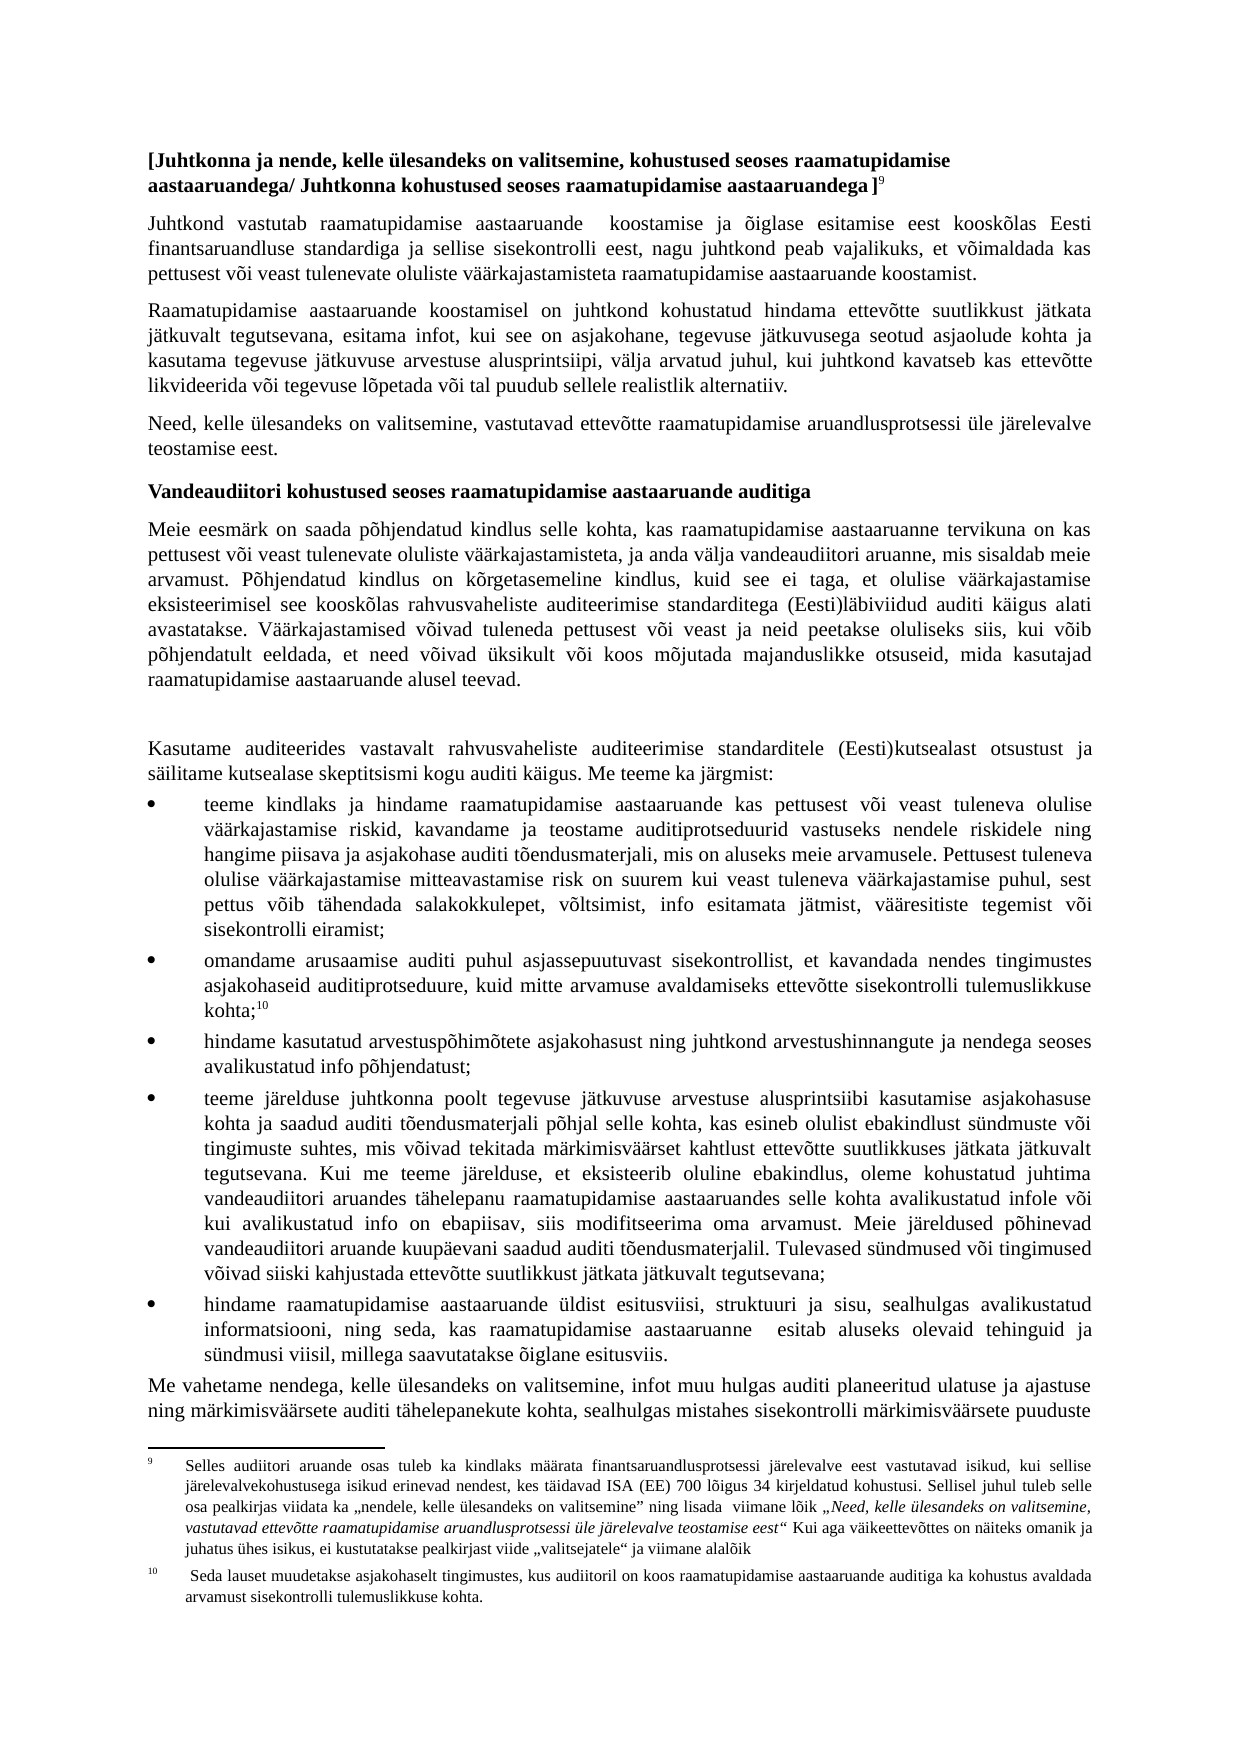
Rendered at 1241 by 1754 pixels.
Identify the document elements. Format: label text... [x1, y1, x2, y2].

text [148, 1373, 1093, 1423]
text Juhtkond vastutab raamatupidamise aastaaruande koostamise ja õiglase esitamise eest kooskõlas Eesti finantsaruandluse standardiga ja sellise sisekontrolli eest, nagu juhtkond peab vajalikuks, et võimaldada kas pettusest või veast tulenevate oluliste väärkajastamisteta raamatupidamise aastaaruande koostamist. [148, 210, 1093, 285]
subtitle Vandeaudiitori kohustused seoses raamatupidamise aastaaruande auditiga [148, 479, 1093, 504]
list omandame arusaamise auditi puhul asjassepuutuvast sisekontrollist, et kavandada nendes tingimustes asjakohaseid auditiprotseduure, kuid mitte arvamuse avaldamiseks ettevõtte sisekontrolli tulemuslikkuse kohta; [148, 948, 1093, 1023]
text Need, kelle ülesandeks on valitsemine, vastutavad ettevõtte raamatupidamise aruandlusprotsessi üle järelevalve teostamise eest. [148, 410, 1093, 460]
text Raamatupidamise aastaaruande koostamisel on juhtkond kohustatud hindama ettevõtte suutlikkust jätkata jätkuvalt tegutsevana, esitama infot, kui see on asjakohane, tegevuse jätkuvusega seotud asjaolude kohta ja kasutama tegevuse jätkuvuse arvestuse alusprintsiipi, välja arvatud juhul, kui juhtkond kavatseb kas ettevõtte likvideerida või tegevuse lõpetada või tal puudub sellele realistlik alternatiiv. [148, 298, 1093, 398]
text Meie eesmärk on saada põhjendatud kindlus selle kohta, kas raamatupidamise aastaaruanne tervikuna on kas pettusest või veast tulenevate oluliste väärkajastamisteta, ja anda välja vandeaudiitori aruanne, mis sisaldab meie arvamust. Põhjendatud kindlus on kõrgetasemeline kindlus, kuid see ei taga, et olulise väärkajastamise eksisteerimisel see kooskõlas rahvusvaheliste auditeerimise standarditega (Eesti)läbiviidud auditi käigus alati avastatakse. Väärkajastamised võivad tuleneda pettusest või veast ja neid peetakse oluliseks siis, kui võib põhjendatult eeldada, et need võivad üksikult või koos mõjutada majanduslikke otsuseid, mida kasutajad raamatupidamise aastaaruande alusel teevad. [148, 516, 1093, 691]
subtitle [Juhtkonna ja nende, kelle ülesandeks on valitsemine, kohustused seoses raamatupidamise aastaaruandega/ Juhtkonna kohustused seoses raamatupidamise aastaaruandega ] [148, 148, 1093, 198]
list hindame raamatupidamise aastaaruande üldist esitusviisi, struktuuri ja sisu, sealhulgas avalikustatud informatsiooni, ning seda, kas raamatupidamise aastaaruanne esitab aluseks olevaid tehinguid ja sündmusi viisil, millega saavutatakse õiglane esitusviis. [148, 1291, 1093, 1366]
list hindame kasutatud arvestuspõhimõtete asjakohasust ning juhtkond arvestushinnangute ja nendega seoses avalikustatud info põhjendatust; [148, 1029, 1093, 1079]
text Kasutame auditeerides vastavalt rahvusvaheliste auditeerimise standarditele (Eesti)kutsealast otsustust ja säilitame kutsealase skeptitsismi kogu auditi käigus. Me teeme ka järgmist: [148, 735, 1093, 785]
list teeme järelduse juhtkonna poolt tegevuse jätkuvuse arvestuse alusprintsiibi kasutamise asjakohasuse kohta ja saadud auditi tõendusmaterjali põhjal selle kohta, kas esineb olulist ebakindlust sündmuste või tingimuste suhtes, mis võivad tekitada märkimisväärset kahtlust ettevõtte suutlikkuses jätkata jätkuvalt tegutsevana. Kui me teeme järelduse, et eksisteerib oluline ebakindlus, oleme kohustatud juhtima vandeaudiitori aruandes tähelepanu raamatupidamise aastaaruandes selle kohta avalikustatud infole või kui avalikustatud info on ebapiisav, siis modifitseerima oma arvamust. Meie järeldused põhinevad vandeaudiitori aruande kuupäevani saadud auditi tõendusmaterjalil. Tulevased sündmused või tingimused võivad siiski kahjustada ettevõtte suutlikkust jätkata jätkuvalt tegutsevana; [148, 1085, 1093, 1285]
list teeme kindlaks ja hindame raamatupidamise aastaaruande kas pettusest või veast tuleneva olulise väärkajastamise riskid, kavandame ja teostame auditiprotseduurid vastuseks nendele riskidele ning hangime piisava ja asjakohase auditi tõendusmaterjali, mis on aluseks meie arvamusele. Pettusest tuleneva olulise väärkajastamise mitteavastamise risk on suurem kui veast tuleneva väärkajastamise puhul, sest pettus võib tähendada salakokkulepet, võltsimist, info esitamata jätmist, vääresitiste tegemist või sisekontrolli eiramist; [148, 791, 1093, 941]
